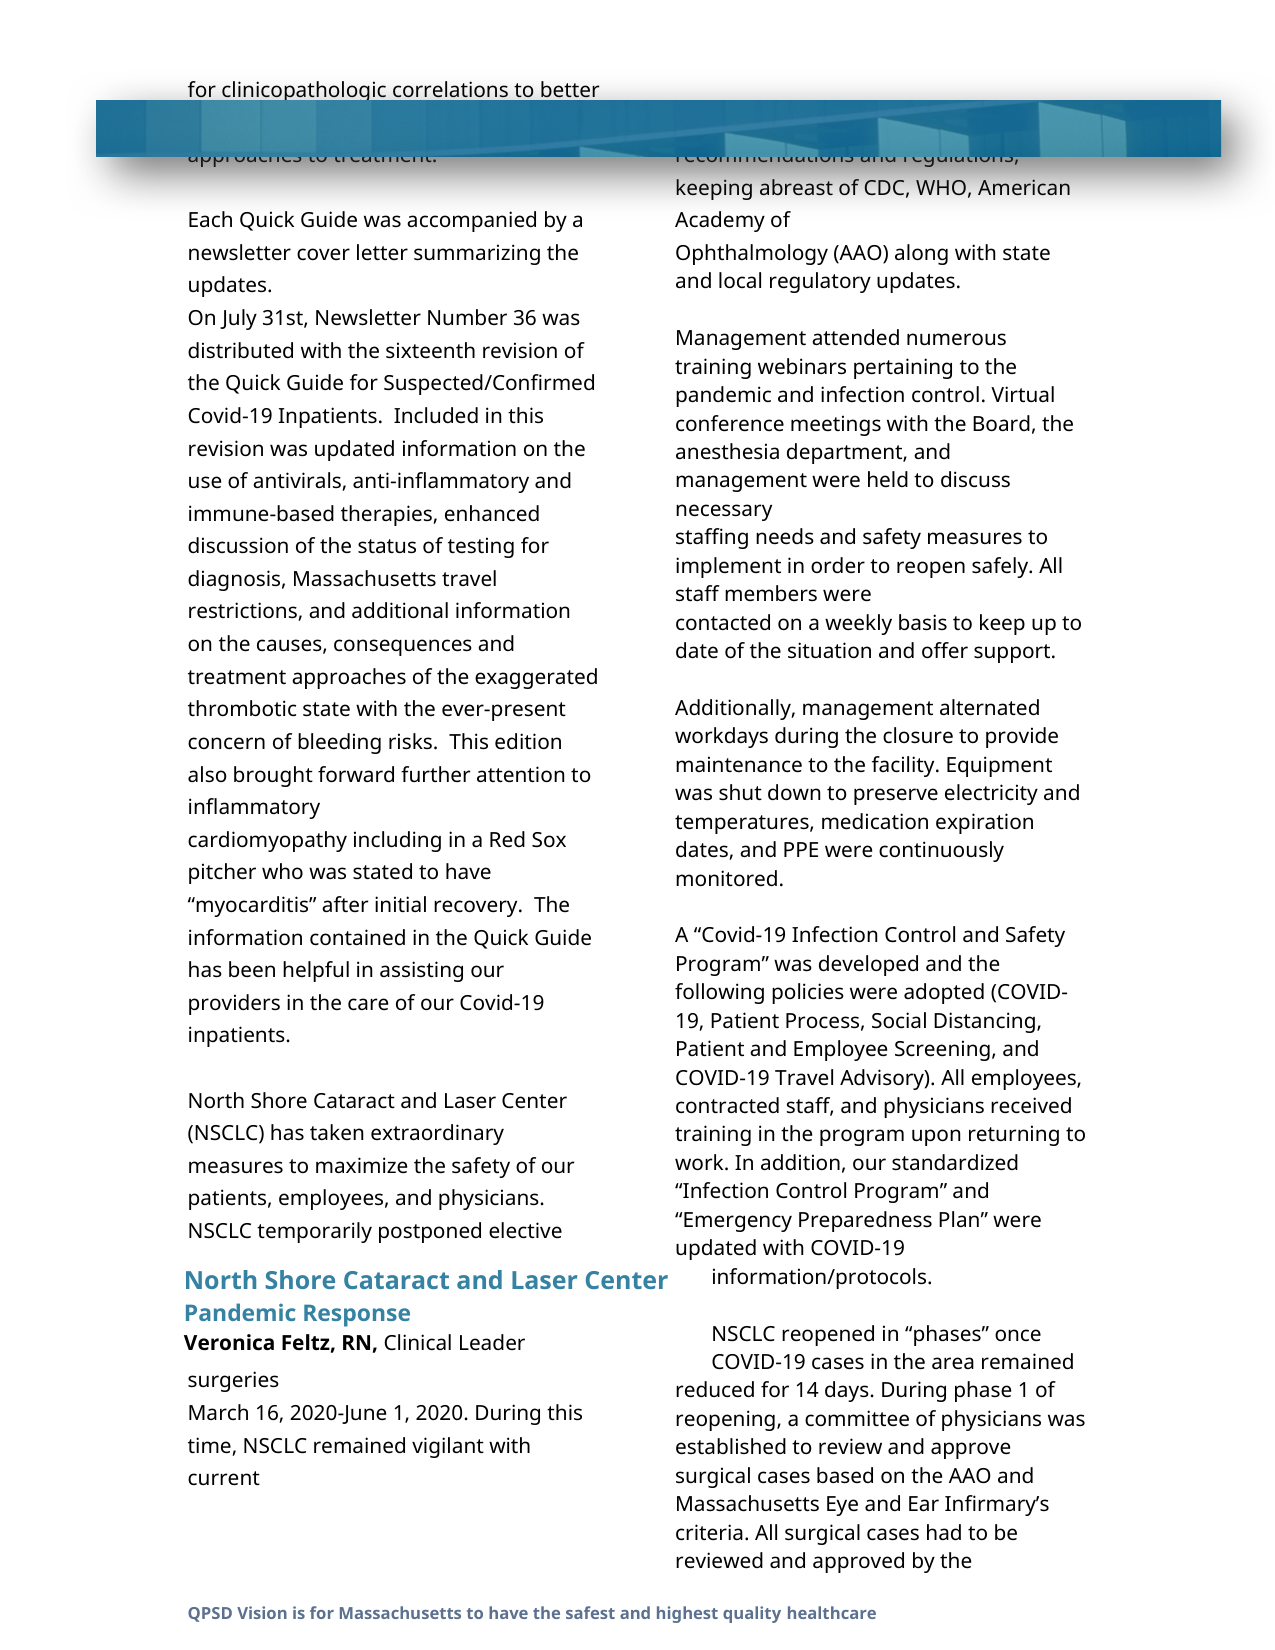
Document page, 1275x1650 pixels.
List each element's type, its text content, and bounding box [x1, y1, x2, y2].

text North Shore Cataract and Laser Center (NSCLC) has taken extraordinary measures to maximize the safety of our patients, employees, and physicians. NSCLC temporarily postponed elective surgeries [187, 1086, 600, 1394]
text A “Covid-19 Infection Control and Safety Program” was developed and the following policies were adopted (COVID-19, Patient Process, Social Distancing, Patient and Employee Screening, and [675, 921, 1087, 1063]
text COVID-19 Travel Advisory). All employees, contracted staff, and physicians received training in the program upon returning to work. In addition, our standardized “Infection Control Program” and “Emergency Preparedness Plan” were updated with COVID-19 information/protocols. [675, 1063, 1087, 1290]
text contacted on a weekly basis to keep up to date of the situation and offer support. [675, 608, 1087, 664]
text cardiomyopathy including in a Red Sox pitcher who was stated to have “myocarditis” after initial recovery. The information contained in the Quick Guide has been helpful in assisting our providers in the care of our Covid-19 inpatients. [187, 825, 600, 1049]
text Management attended numerous training webinars pertaining to the pandemic and infection control. Virtual conference meetings with the Board, the anesthesia department, and management were held to discuss necessary [675, 323, 1087, 522]
text recommendations and regulations, keeping abreast of CDC, WHO, American Academy of [675, 207, 1087, 234]
text Each Quick Guide was accompanied by a newsletter cover letter summarizing the updates. [187, 207, 600, 299]
picture [96, 100, 1222, 157]
text March 16, 2020-June 1, 2020. During this time, NSCLC remained vigilant with current [187, 1398, 600, 1492]
text Ophthalmology (AAO) along with state and local regulatory updates. [675, 238, 1087, 295]
text On July 31st, Newsletter Number 36 was distributed with the sixteenth revision of the Quick Guide for Suspected/Confirmed Covid-19 Inpatients. Included in this revision was updated information on the use of antivirals, anti-inflammatory and immune-based therapies, enhanced discussion of the status of testing for diagnosis, Massachusetts travel restrictions, and additional information on the causes, consequences and treatment approaches of the exaggerated thrombotic state with the ever-present concern of bleeding risks. This edition also brought forward further attention to inflammatory [187, 303, 600, 821]
text Additionally, management alternated workdays during the closure to provide maintenance to the facility. Equipment was shut down to preserve electricity and temperatures, medication expiration dates, and PPE were continuously monitored. [675, 693, 1087, 892]
text staffing needs and safety measures to implement in order to reopen safely. All staff members were [675, 522, 1087, 608]
